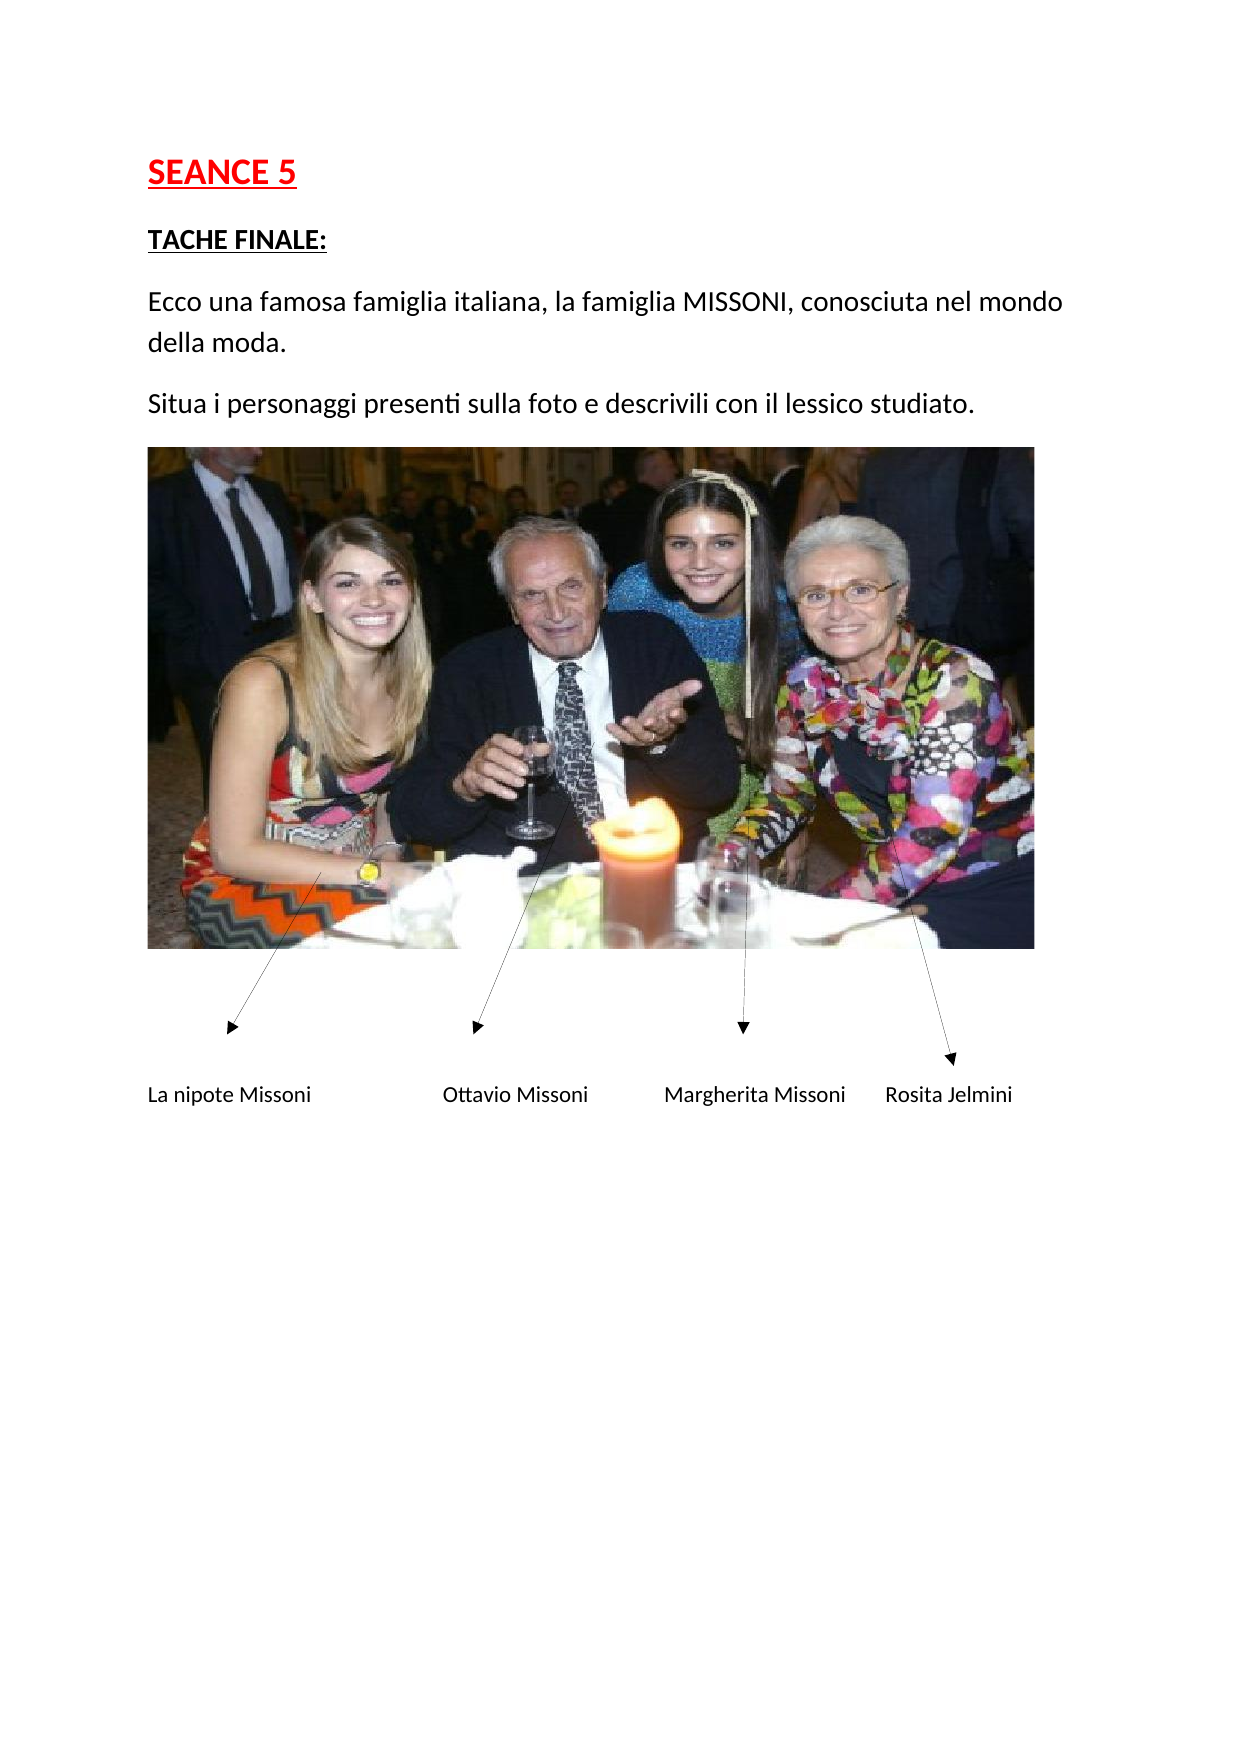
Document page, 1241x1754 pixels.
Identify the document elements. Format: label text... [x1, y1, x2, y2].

text Ecco una famosa famiglia italiana, la famiglia MISSONI, conosciuta nel mondo della moda. [148, 283, 1093, 359]
text SEANCE 5 [148, 148, 1093, 193]
picture [147, 447, 1035, 949]
text La nipote Missoni Ottavio Missoni Margherita Missoni Rosita Jelmini [148, 1080, 1093, 1108]
text Situa i personaggi presenti sulla foto e descrivili con il lessico studiato. [148, 386, 1093, 421]
text TACHE FINALE: [148, 221, 1093, 257]
